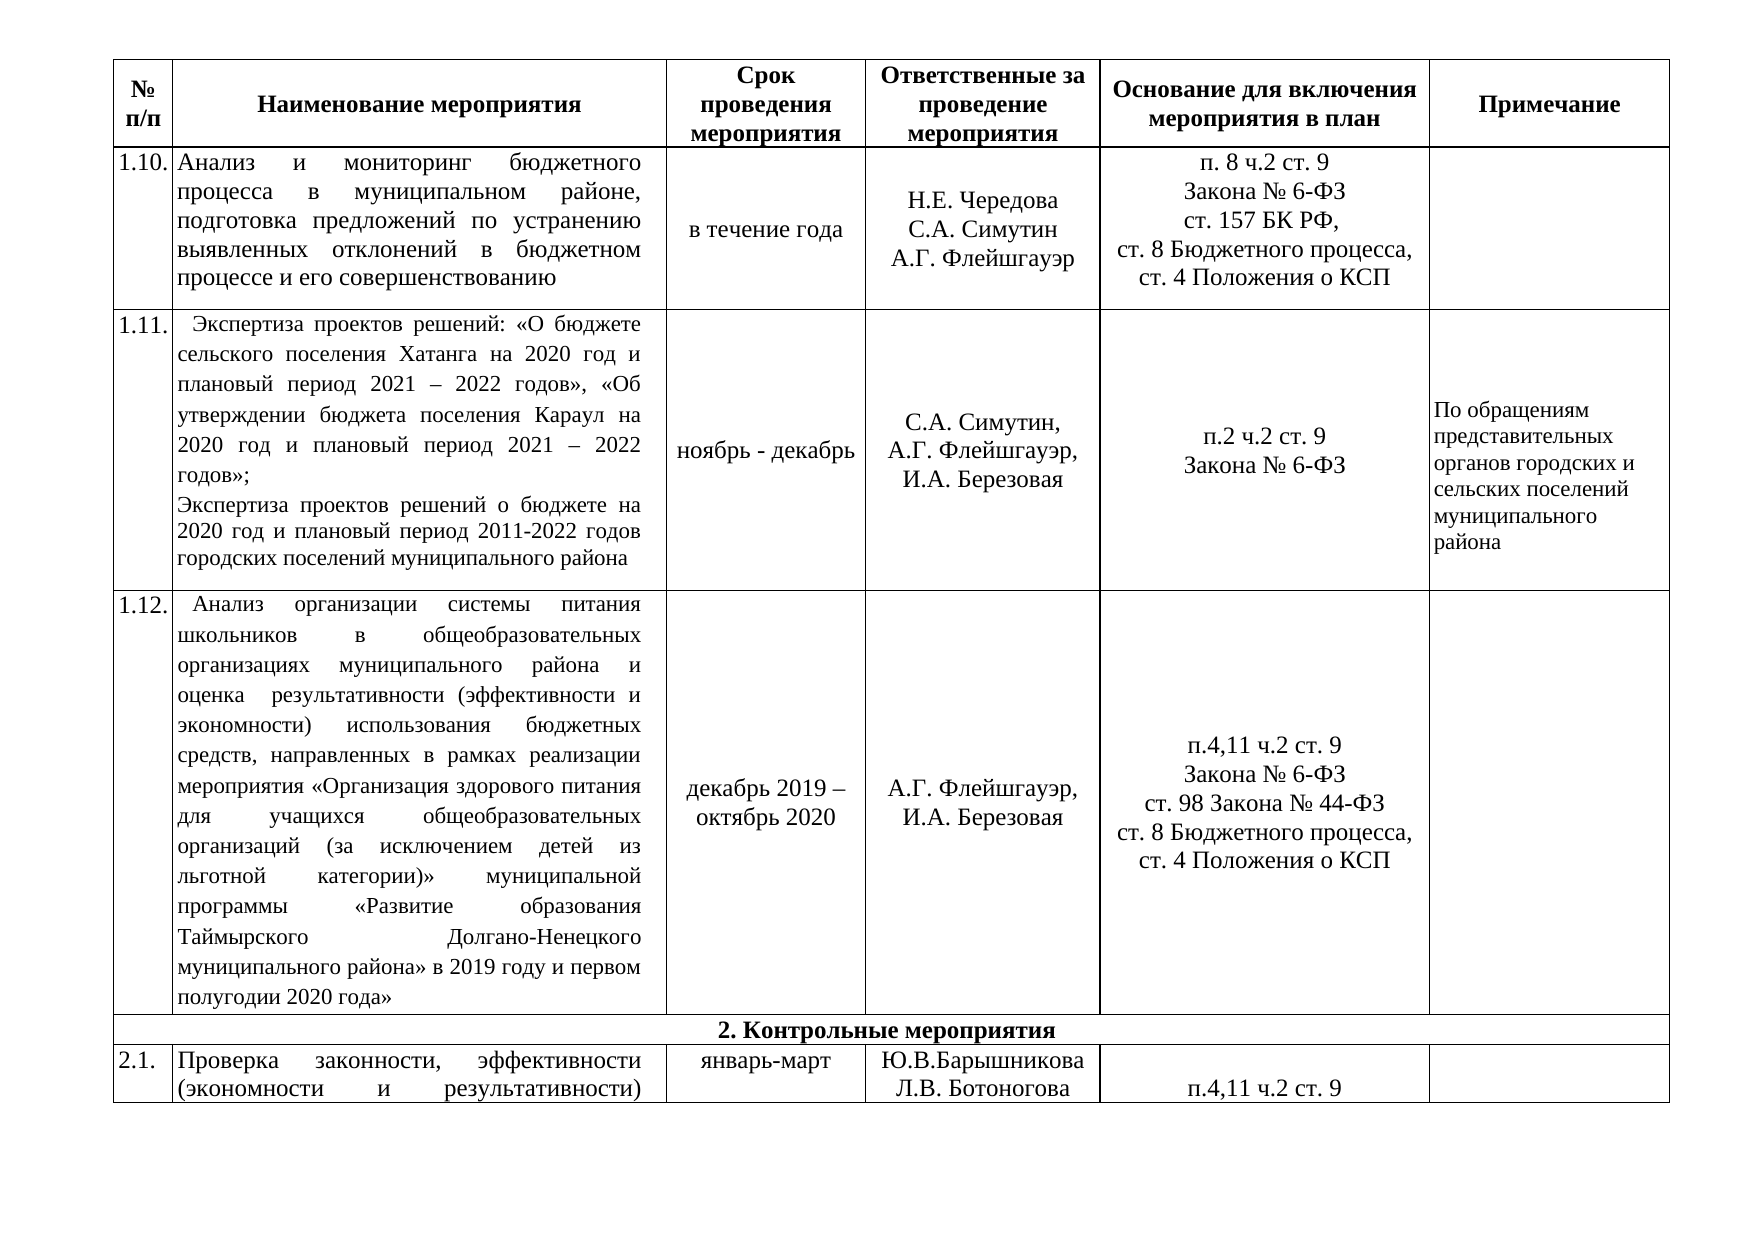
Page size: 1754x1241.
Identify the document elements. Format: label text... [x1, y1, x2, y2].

table_cell в течение года [667, 148, 865, 309]
table_cell 1.12. [114, 591, 172, 1014]
table_cell Анализ организации системы питания школьников в общеобразовательных организациях муниципального района и оценка результативности (эффективности и экономности) использования бюджетных средств, направленных в рамках реализации мероприятия «Организация здорового питания для учащихся общеобразовательных организаций (за исключением детей из льготной категории)» муниципальной программы «Развитие образования Таймырского Долгано-Ненецкого муниципального района» в 2019 году и первом полугодии 2020 года» [173, 591, 666, 1014]
table_cell п.2 ч.2 ст. 9 Закона № 6-ФЗ [1101, 310, 1429, 589]
table_cell 1.10. [114, 148, 172, 309]
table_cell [1101, 1045, 1429, 1102]
table_cell [1430, 1045, 1669, 1102]
table_cell С.А. Симутин, А.Г. Флейшгауэр, И.А. Березовая [866, 310, 1099, 589]
table_cell декабрь 2019 – октябрь 2020 [667, 591, 865, 1014]
table_cell п.4,11 ч.2 ст. 9 Закона № 6-ФЗ ст. 98 Закона № 44-ФЗ ст. 8 Бюджетного процесса, ст. 4 Положения о КСП [1101, 591, 1429, 1014]
table_cell [1430, 591, 1669, 1014]
table_cell ноябрь - декабрь [667, 310, 865, 589]
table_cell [173, 1045, 666, 1102]
table_header Срок проведения мероприятия [667, 60, 865, 146]
table_cell п. 8 ч.2 ст. 9 Закона № 6-ФЗ ст. 157 БК РФ, ст. 8 Бюджетного процесса, ст. 4 Положения о КСП [1101, 148, 1429, 309]
table_header Ответственные за проведение мероприятия [866, 60, 1099, 146]
table_cell Ю.В.Барышникова Л.В. Ботоногова [866, 1045, 1099, 1102]
table_cell [1430, 148, 1669, 309]
table_header Основание для включения мероприятия в план [1101, 60, 1429, 146]
table_cell январь-март [667, 1045, 865, 1102]
table_cell 2. Контрольные мероприятия [114, 1015, 1669, 1044]
table_cell 2.1. [114, 1045, 172, 1102]
table_header Примечание [1430, 60, 1669, 146]
table_cell Экспертиза проектов решений: «О бюджете сельского поселения Хатанга на 2020 год и плановый период 2021 – 2022 годов», «Об утверждении бюджета поселения Караул на 2020 год и плановый период 2021 – 2022 годов»; Экспертиза проектов решений о бюджете на 2020 год и плановый период 2011-2022 годов городских поселений муниципального района [173, 310, 666, 589]
table_cell Н.Е. Чередова С.А. Симутин А.Г. Флейшгауэр [866, 148, 1099, 309]
table_cell 1.11. [114, 310, 172, 589]
table_cell По обращениям представительных органов городских и сельских поселений муниципального района [1430, 310, 1669, 589]
table_cell Анализ и мониторинг бюджетного процесса в муниципальном районе, подготовка предложений по устранению выявленных отклонений в бюджетном процессе и его совершенствованию [173, 148, 666, 309]
table_cell А.Г. Флейшгауэр, И.А. Березовая [866, 591, 1099, 1014]
table_header № п/п [114, 60, 172, 146]
table_header Наименование мероприятия [173, 60, 666, 146]
